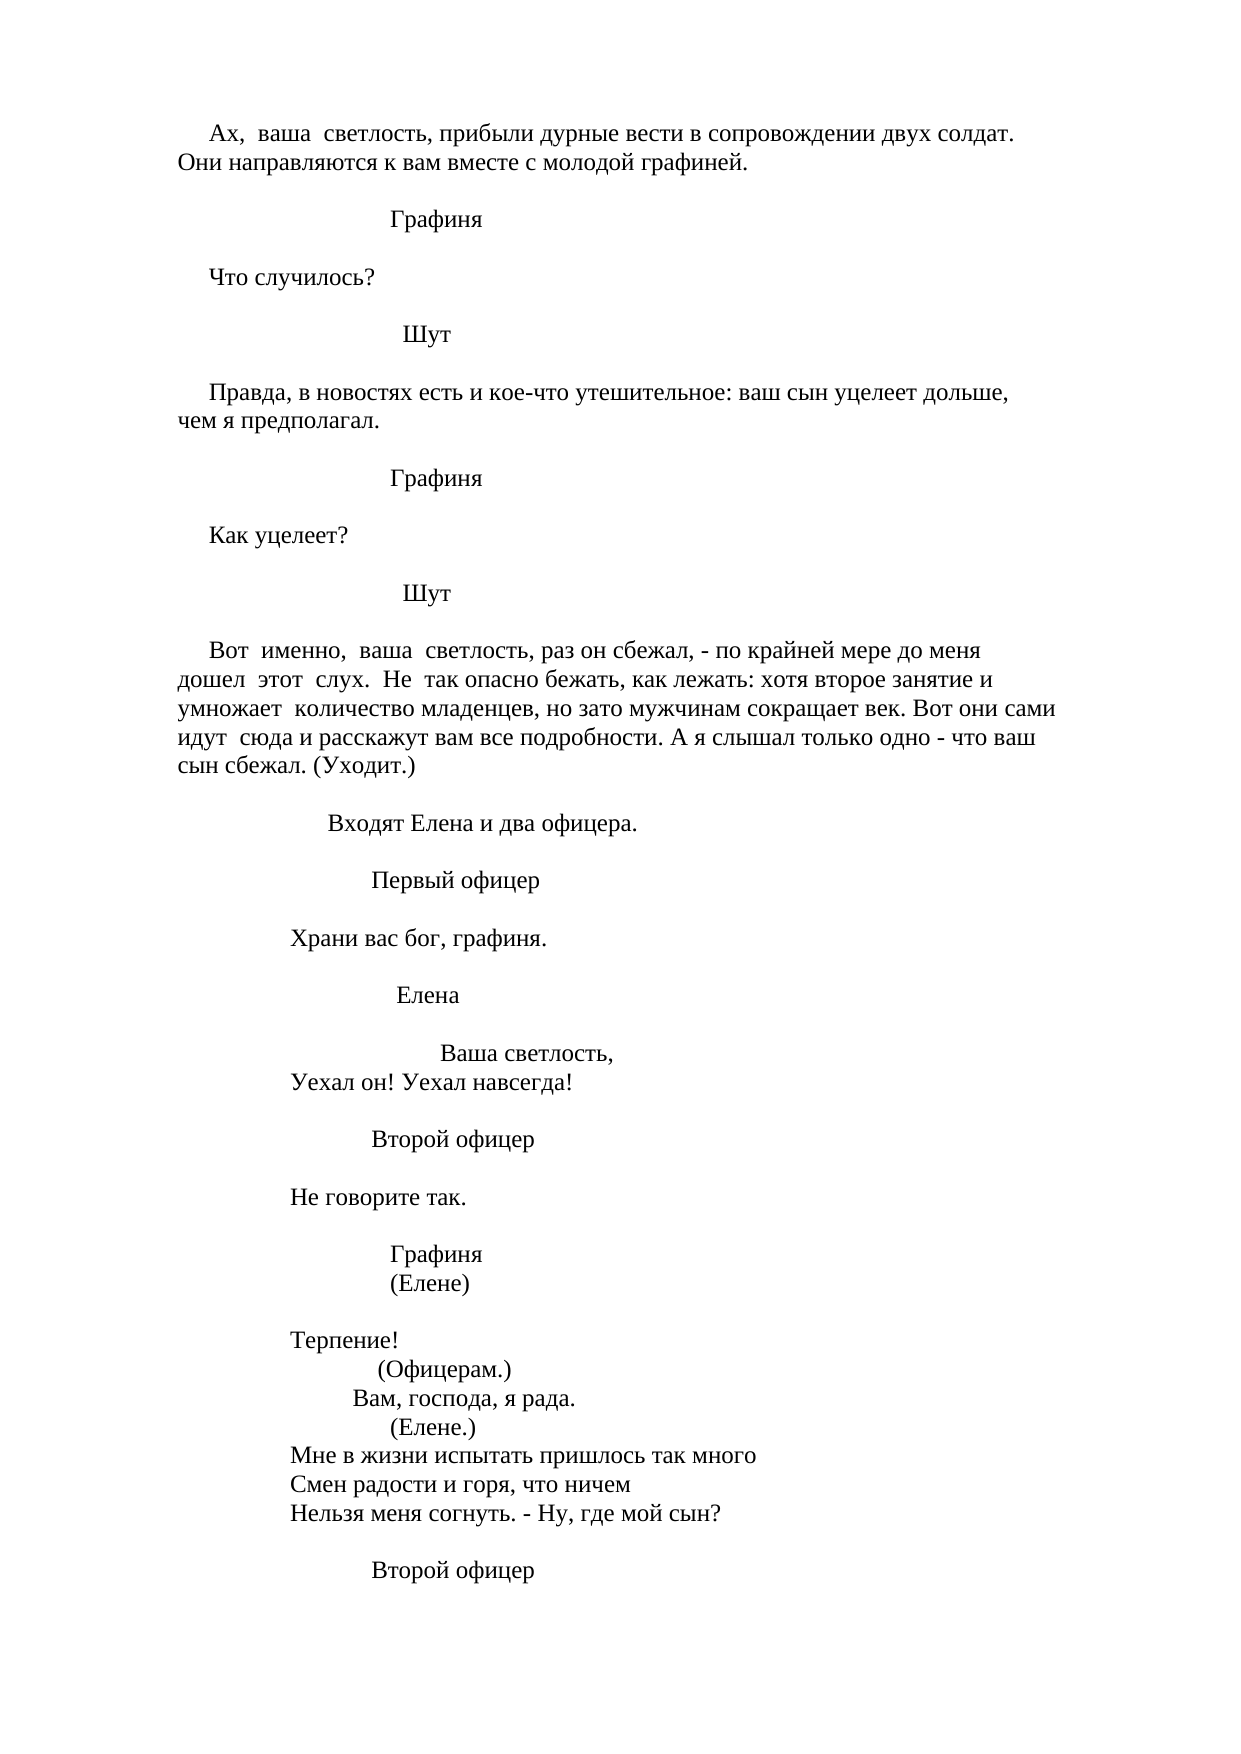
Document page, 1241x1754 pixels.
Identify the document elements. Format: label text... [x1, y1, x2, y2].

text Шут [177, 578, 1152, 607]
text Уехал он! Уехал навсегда! [177, 1067, 1152, 1096]
text Вам, господа, я рада. [177, 1383, 1152, 1412]
text Не говорите так. [177, 1182, 1152, 1211]
text Входят Елена и два офицера. [177, 808, 1152, 837]
text Они направляются к вам вместе с молодой графиней. [177, 147, 1152, 176]
text Графиня [177, 1239, 1152, 1268]
text (Елене) [177, 1268, 1152, 1297]
text Как уцелеет? [177, 521, 1152, 549]
text Смен радости и горя, что ничем [177, 1469, 1152, 1498]
text Графиня [177, 463, 1152, 492]
text Мне в жизни испытать пришлось так много [177, 1441, 1152, 1469]
text сын сбежал. (Уходит.) [177, 751, 1152, 779]
text Вот именно, ваша светлость, раз он сбежал, - по крайней мере до меня [177, 636, 1152, 664]
text умножает количество младенцев, но зато мужчинам сокращает век. Вот они сами [177, 693, 1152, 722]
text Второй офицер [177, 1556, 1152, 1584]
text чем я предполагал. [177, 406, 1152, 434]
text Ах, ваша светлость, прибыли дурные вести в сопровождении двух солдат. [177, 118, 1152, 147]
text (Офицерам.) [177, 1354, 1152, 1383]
text Нельзя меня согнуть. - Ну, где мой сын? [177, 1498, 1152, 1527]
text Правда, в новостях есть и кое-что утешительное: ваш сын уцелеет дольше, [177, 377, 1152, 406]
text (Елене.) [177, 1412, 1152, 1441]
text Елена [177, 981, 1152, 1009]
text дошел этот слух. Не так опасно бежать, как лежать: хотя второе занятие и [177, 664, 1152, 693]
text Что случилось? [177, 262, 1152, 291]
text Храни вас бог, графиня. [177, 923, 1152, 952]
text Терпение! [177, 1326, 1152, 1354]
text Шут [177, 319, 1152, 348]
text Второй офицер [177, 1124, 1152, 1153]
text Графиня [177, 204, 1152, 233]
text Ваша светлость, [177, 1038, 1152, 1067]
text Первый офицер [177, 866, 1152, 894]
text идут сюда и расскажут вам все подробности. А я слышал только одно - что ваш [177, 722, 1152, 751]
